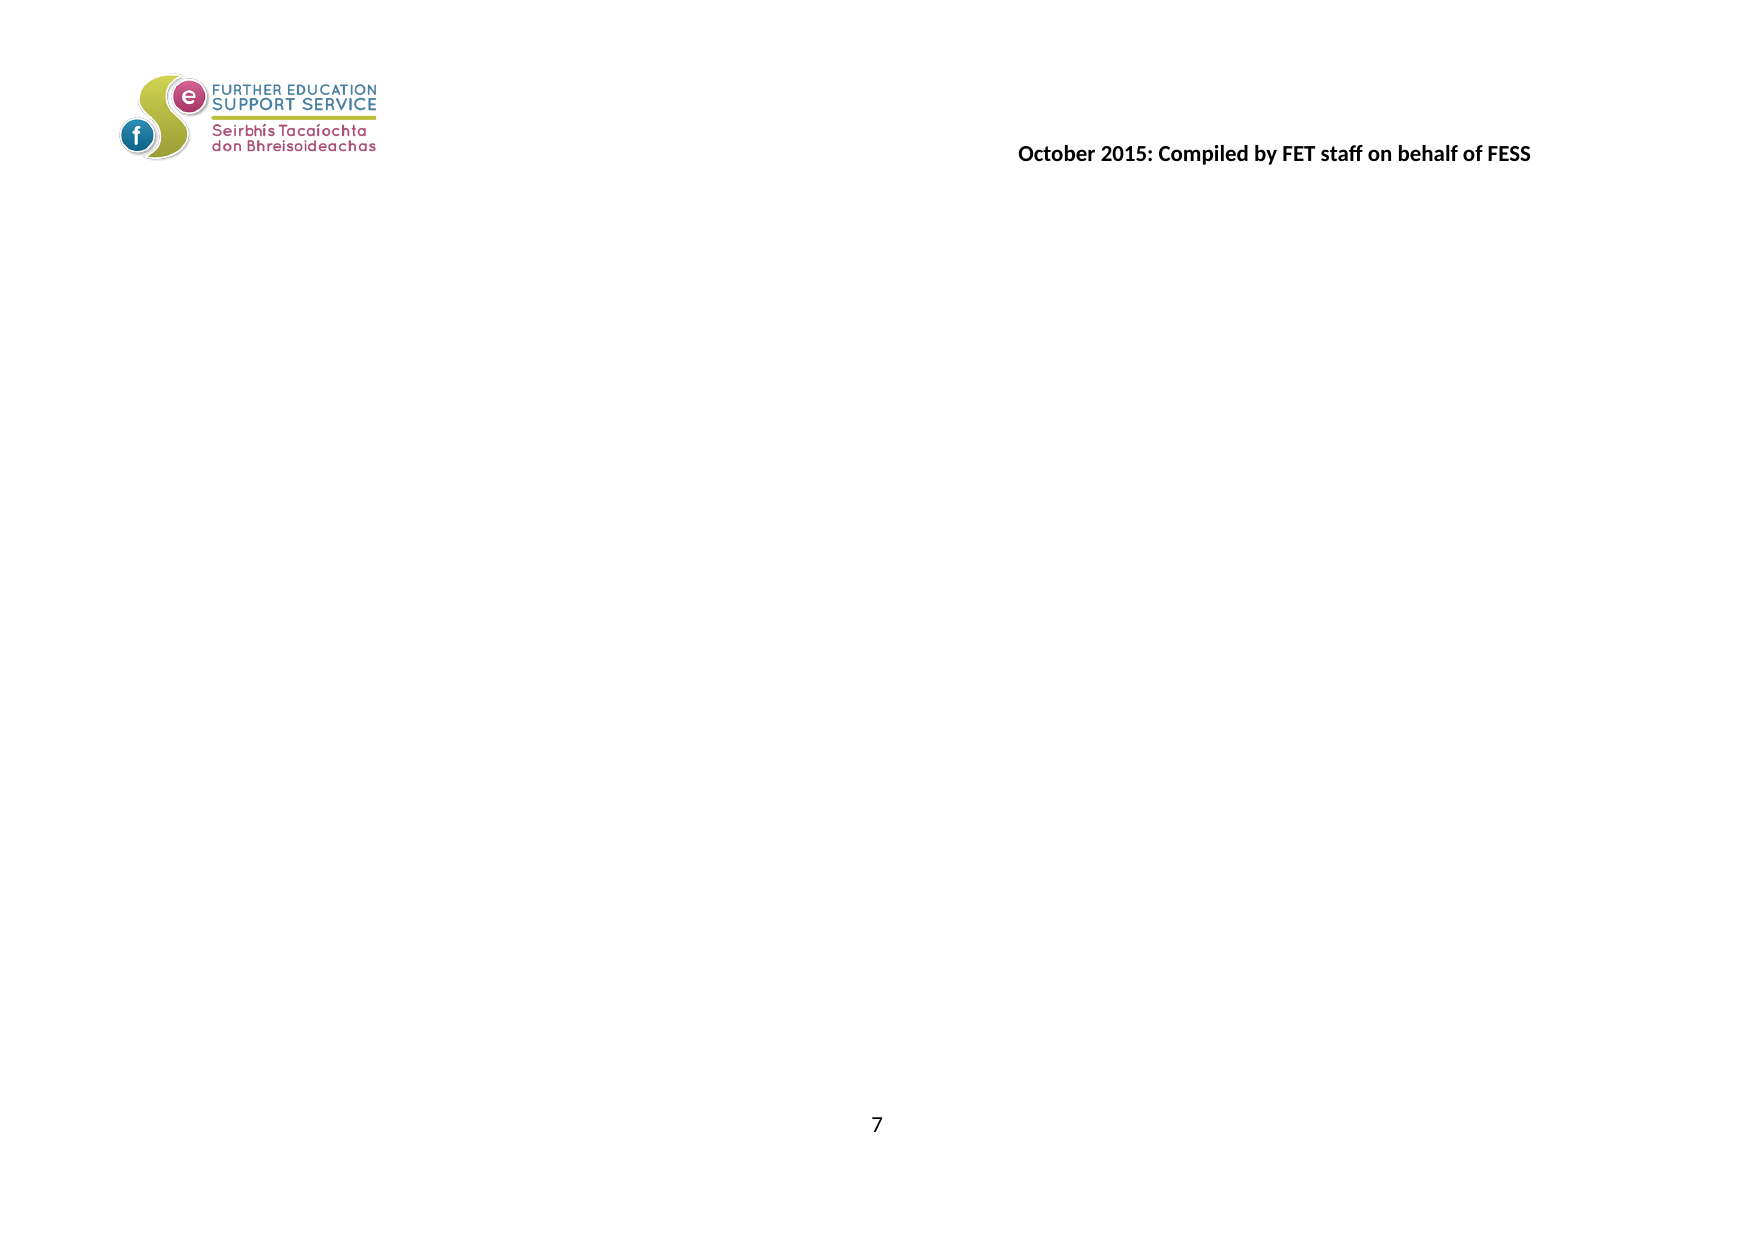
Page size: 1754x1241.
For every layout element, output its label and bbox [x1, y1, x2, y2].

picture [118, 73, 377, 162]
